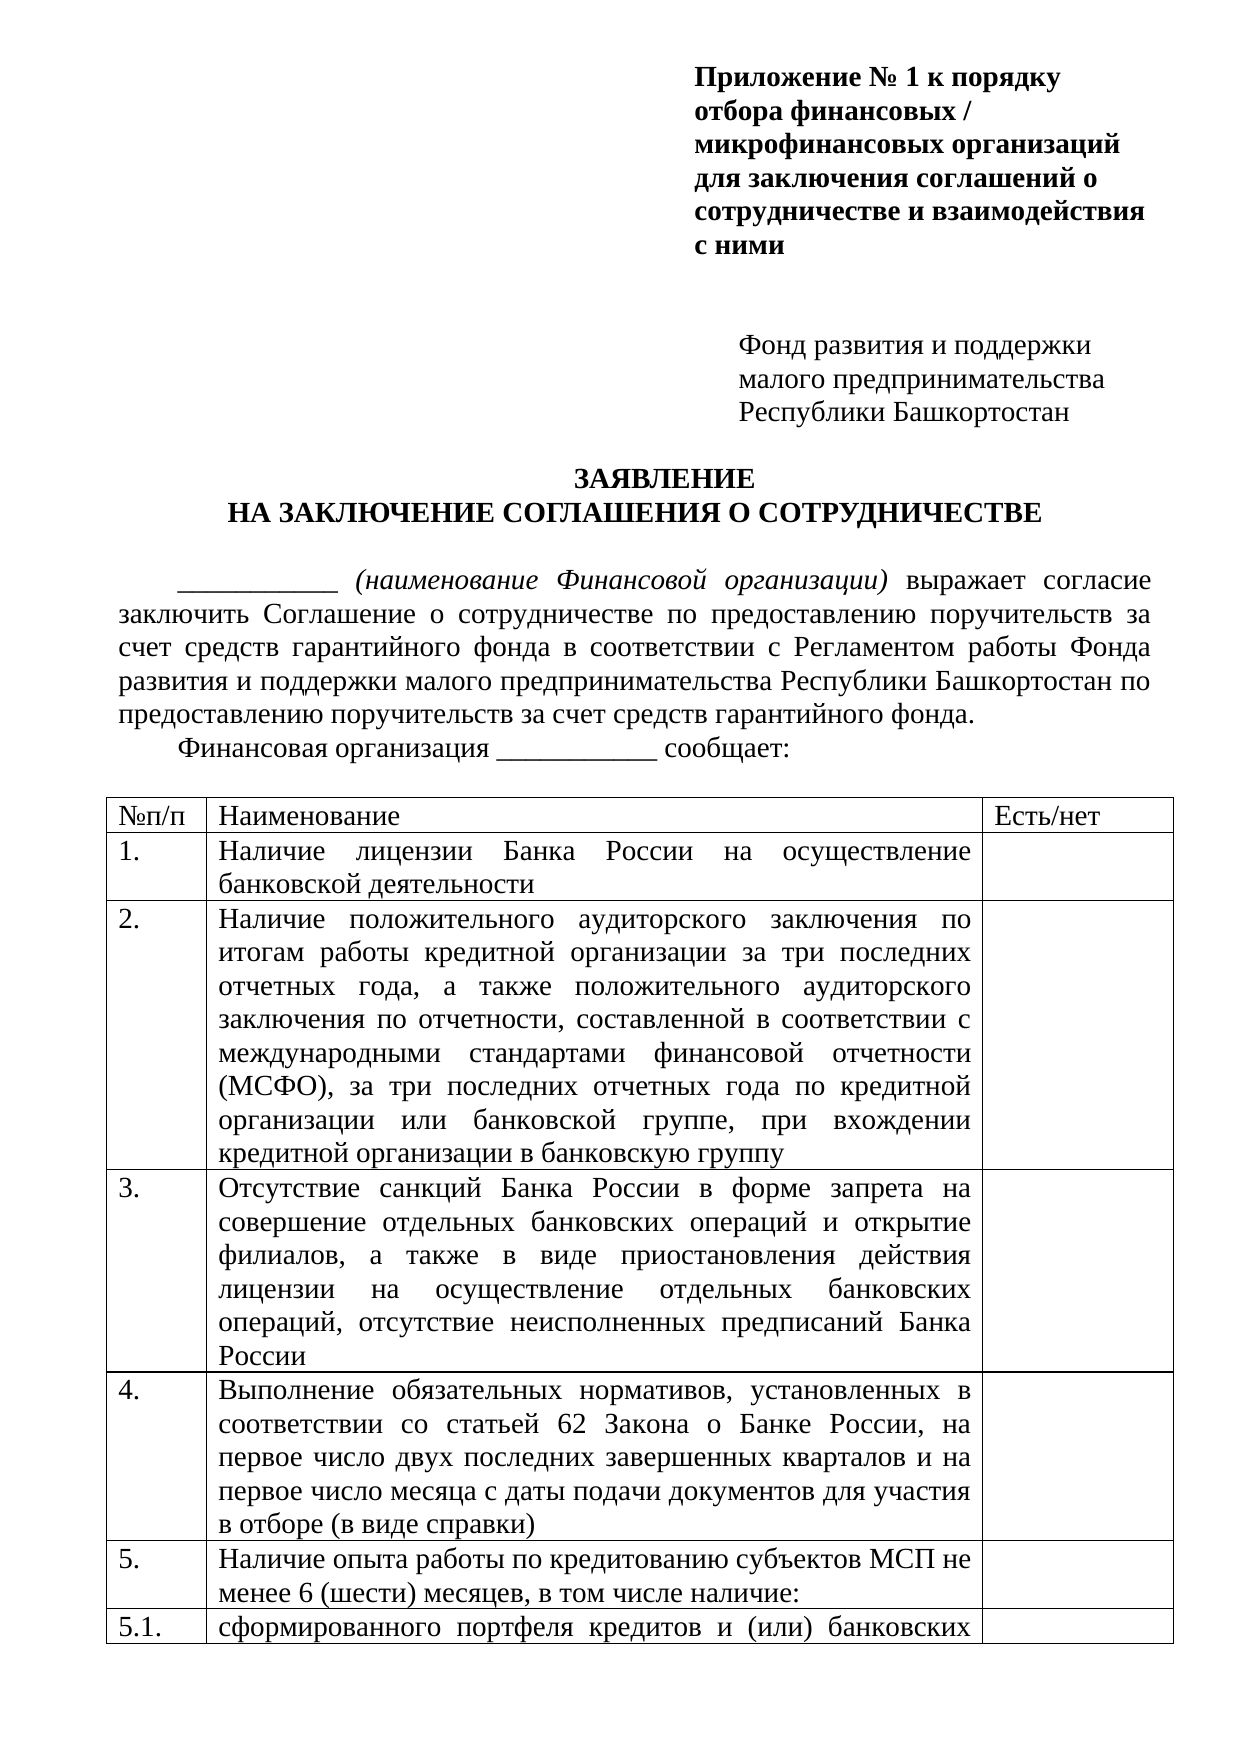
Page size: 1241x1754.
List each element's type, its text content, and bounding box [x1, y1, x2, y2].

text Приложение № 1 к порядку отбора финансовых / микрофинансовых организаций для заключения соглашений о сотрудничестве и взаимодействия с ними [694, 59, 1152, 260]
table_cell 2. [107, 901, 206, 1169]
table_cell Отсутствие санкций Банка России в форме запрета на совершение отдельных банковских операций и открытие филиалов, а также в виде приостановления действия лицензии на осуществление отдельных банковских операций, отсутствие неисполненных предписаний Банка России [207, 1170, 982, 1371]
text ЗАЯВЛЕНИЕ НА ЗАКЛЮЧЕНИЕ СОГЛАШЕНИЯ О СОТРУДНИЧЕСТВЕ [118, 462, 1152, 529]
table_cell Выполнение обязательных нормативов, установленных в соответствии со статьей 62 Закона о Банке России, на первое число двух последних завершенных кварталов и на первое число месяца с даты подачи документов для участия в отборе (в виде справки) [207, 1373, 982, 1540]
text ___________ (наименование Финансовой организации) выражает согласие заключить Соглашение о сотрудничестве по предоставлению поручительств за счет средств гарантийного фонда в соответствии с Регламентом работы Фонда развития и поддержки малого предпринимательства Республики Башкортостан по предоставлению поручительств за счет средств гарантийного фонда. [118, 562, 1152, 730]
table_cell [983, 1373, 1173, 1540]
table_cell [983, 1170, 1173, 1371]
table_cell Наличие лицензии Банка России на осуществление банковской деятельности [207, 833, 982, 900]
table_header Наименование [207, 798, 982, 832]
table_cell 5.1. [107, 1609, 206, 1643]
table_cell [207, 1609, 982, 1643]
table_cell 4. [107, 1373, 206, 1540]
table_cell Наличие положительного аудиторского заключения по итогам работы кредитной организации за три последних отчетных года, а также положительного аудиторского заключения по отчетности, составленной в соответствии с международными стандартами финансовой отчетности (МСФО), за три последних отчетных года по кредитной организации или банковской группе, при вхождении кредитной организации в банковскую группу [207, 901, 982, 1169]
text малого предпринимательства [738, 361, 1152, 394]
text Фонд развития и поддержки [738, 327, 1152, 361]
table_cell Наличие опыта работы по кредитованию субъектов МСП не менее 6 (шести) месяцев, в том числе наличие: [207, 1541, 982, 1608]
table_cell [983, 1609, 1173, 1643]
table_cell 5. [107, 1541, 206, 1608]
table_header Есть/нет [983, 798, 1173, 832]
table_cell 1. [107, 833, 206, 900]
table_cell [983, 1541, 1173, 1608]
table_cell 3. [107, 1170, 206, 1371]
table_header №п/п [107, 798, 206, 832]
text Финансовая организация ___________ сообщает: [118, 730, 1152, 763]
text Республики Башкортостан [738, 394, 1152, 428]
table_cell [983, 833, 1173, 900]
table_cell [983, 901, 1173, 1169]
